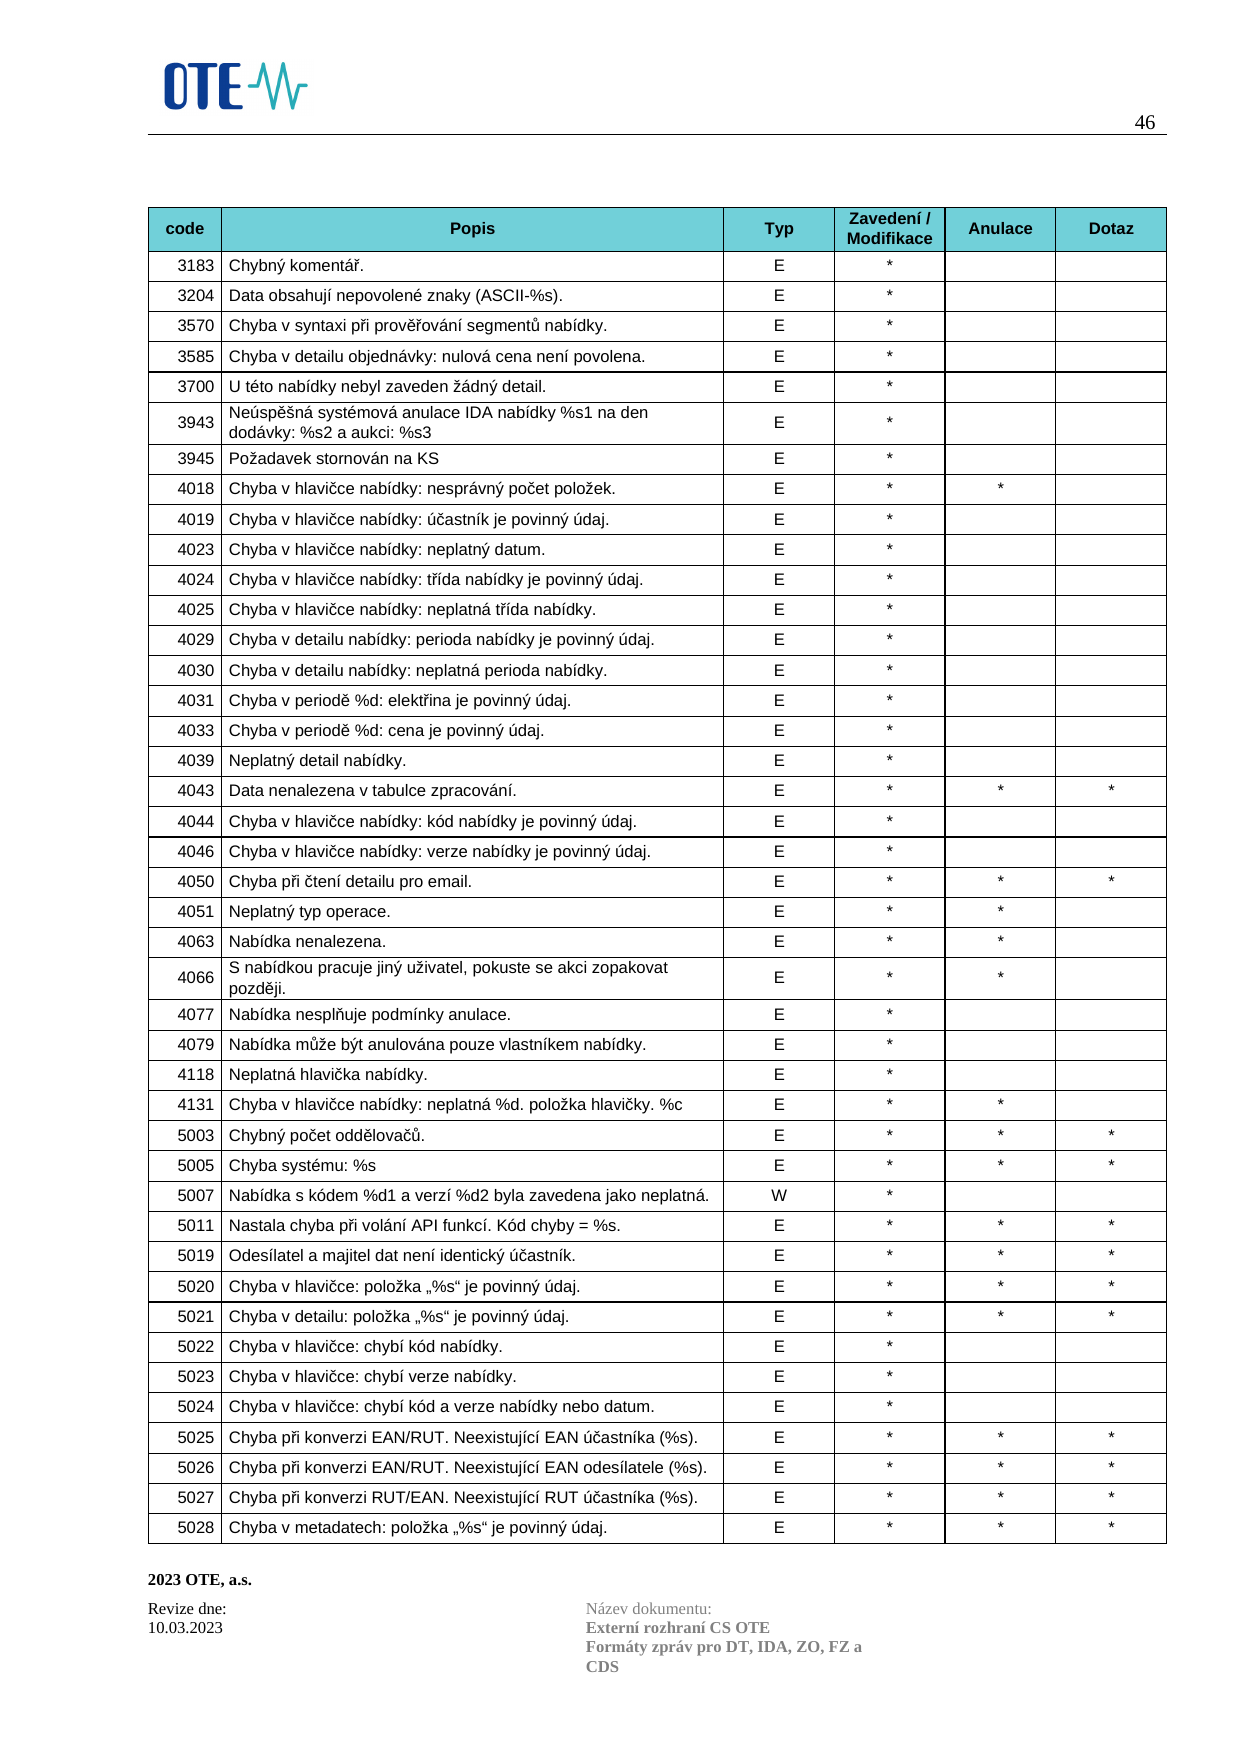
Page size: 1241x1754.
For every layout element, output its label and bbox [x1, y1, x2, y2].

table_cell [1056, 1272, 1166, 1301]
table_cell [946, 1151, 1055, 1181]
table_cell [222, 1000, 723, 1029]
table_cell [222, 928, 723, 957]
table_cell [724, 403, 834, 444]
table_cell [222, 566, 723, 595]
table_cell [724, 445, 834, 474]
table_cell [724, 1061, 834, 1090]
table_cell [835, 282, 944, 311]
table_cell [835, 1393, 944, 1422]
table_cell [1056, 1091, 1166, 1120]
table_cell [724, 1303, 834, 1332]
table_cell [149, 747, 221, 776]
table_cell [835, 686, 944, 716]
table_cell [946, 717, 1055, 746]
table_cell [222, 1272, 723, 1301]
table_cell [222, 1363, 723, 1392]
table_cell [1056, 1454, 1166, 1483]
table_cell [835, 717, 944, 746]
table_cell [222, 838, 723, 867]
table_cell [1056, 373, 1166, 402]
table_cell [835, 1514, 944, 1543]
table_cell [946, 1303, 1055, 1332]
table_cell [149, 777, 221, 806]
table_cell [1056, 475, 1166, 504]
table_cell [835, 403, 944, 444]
picture [158, 59, 314, 116]
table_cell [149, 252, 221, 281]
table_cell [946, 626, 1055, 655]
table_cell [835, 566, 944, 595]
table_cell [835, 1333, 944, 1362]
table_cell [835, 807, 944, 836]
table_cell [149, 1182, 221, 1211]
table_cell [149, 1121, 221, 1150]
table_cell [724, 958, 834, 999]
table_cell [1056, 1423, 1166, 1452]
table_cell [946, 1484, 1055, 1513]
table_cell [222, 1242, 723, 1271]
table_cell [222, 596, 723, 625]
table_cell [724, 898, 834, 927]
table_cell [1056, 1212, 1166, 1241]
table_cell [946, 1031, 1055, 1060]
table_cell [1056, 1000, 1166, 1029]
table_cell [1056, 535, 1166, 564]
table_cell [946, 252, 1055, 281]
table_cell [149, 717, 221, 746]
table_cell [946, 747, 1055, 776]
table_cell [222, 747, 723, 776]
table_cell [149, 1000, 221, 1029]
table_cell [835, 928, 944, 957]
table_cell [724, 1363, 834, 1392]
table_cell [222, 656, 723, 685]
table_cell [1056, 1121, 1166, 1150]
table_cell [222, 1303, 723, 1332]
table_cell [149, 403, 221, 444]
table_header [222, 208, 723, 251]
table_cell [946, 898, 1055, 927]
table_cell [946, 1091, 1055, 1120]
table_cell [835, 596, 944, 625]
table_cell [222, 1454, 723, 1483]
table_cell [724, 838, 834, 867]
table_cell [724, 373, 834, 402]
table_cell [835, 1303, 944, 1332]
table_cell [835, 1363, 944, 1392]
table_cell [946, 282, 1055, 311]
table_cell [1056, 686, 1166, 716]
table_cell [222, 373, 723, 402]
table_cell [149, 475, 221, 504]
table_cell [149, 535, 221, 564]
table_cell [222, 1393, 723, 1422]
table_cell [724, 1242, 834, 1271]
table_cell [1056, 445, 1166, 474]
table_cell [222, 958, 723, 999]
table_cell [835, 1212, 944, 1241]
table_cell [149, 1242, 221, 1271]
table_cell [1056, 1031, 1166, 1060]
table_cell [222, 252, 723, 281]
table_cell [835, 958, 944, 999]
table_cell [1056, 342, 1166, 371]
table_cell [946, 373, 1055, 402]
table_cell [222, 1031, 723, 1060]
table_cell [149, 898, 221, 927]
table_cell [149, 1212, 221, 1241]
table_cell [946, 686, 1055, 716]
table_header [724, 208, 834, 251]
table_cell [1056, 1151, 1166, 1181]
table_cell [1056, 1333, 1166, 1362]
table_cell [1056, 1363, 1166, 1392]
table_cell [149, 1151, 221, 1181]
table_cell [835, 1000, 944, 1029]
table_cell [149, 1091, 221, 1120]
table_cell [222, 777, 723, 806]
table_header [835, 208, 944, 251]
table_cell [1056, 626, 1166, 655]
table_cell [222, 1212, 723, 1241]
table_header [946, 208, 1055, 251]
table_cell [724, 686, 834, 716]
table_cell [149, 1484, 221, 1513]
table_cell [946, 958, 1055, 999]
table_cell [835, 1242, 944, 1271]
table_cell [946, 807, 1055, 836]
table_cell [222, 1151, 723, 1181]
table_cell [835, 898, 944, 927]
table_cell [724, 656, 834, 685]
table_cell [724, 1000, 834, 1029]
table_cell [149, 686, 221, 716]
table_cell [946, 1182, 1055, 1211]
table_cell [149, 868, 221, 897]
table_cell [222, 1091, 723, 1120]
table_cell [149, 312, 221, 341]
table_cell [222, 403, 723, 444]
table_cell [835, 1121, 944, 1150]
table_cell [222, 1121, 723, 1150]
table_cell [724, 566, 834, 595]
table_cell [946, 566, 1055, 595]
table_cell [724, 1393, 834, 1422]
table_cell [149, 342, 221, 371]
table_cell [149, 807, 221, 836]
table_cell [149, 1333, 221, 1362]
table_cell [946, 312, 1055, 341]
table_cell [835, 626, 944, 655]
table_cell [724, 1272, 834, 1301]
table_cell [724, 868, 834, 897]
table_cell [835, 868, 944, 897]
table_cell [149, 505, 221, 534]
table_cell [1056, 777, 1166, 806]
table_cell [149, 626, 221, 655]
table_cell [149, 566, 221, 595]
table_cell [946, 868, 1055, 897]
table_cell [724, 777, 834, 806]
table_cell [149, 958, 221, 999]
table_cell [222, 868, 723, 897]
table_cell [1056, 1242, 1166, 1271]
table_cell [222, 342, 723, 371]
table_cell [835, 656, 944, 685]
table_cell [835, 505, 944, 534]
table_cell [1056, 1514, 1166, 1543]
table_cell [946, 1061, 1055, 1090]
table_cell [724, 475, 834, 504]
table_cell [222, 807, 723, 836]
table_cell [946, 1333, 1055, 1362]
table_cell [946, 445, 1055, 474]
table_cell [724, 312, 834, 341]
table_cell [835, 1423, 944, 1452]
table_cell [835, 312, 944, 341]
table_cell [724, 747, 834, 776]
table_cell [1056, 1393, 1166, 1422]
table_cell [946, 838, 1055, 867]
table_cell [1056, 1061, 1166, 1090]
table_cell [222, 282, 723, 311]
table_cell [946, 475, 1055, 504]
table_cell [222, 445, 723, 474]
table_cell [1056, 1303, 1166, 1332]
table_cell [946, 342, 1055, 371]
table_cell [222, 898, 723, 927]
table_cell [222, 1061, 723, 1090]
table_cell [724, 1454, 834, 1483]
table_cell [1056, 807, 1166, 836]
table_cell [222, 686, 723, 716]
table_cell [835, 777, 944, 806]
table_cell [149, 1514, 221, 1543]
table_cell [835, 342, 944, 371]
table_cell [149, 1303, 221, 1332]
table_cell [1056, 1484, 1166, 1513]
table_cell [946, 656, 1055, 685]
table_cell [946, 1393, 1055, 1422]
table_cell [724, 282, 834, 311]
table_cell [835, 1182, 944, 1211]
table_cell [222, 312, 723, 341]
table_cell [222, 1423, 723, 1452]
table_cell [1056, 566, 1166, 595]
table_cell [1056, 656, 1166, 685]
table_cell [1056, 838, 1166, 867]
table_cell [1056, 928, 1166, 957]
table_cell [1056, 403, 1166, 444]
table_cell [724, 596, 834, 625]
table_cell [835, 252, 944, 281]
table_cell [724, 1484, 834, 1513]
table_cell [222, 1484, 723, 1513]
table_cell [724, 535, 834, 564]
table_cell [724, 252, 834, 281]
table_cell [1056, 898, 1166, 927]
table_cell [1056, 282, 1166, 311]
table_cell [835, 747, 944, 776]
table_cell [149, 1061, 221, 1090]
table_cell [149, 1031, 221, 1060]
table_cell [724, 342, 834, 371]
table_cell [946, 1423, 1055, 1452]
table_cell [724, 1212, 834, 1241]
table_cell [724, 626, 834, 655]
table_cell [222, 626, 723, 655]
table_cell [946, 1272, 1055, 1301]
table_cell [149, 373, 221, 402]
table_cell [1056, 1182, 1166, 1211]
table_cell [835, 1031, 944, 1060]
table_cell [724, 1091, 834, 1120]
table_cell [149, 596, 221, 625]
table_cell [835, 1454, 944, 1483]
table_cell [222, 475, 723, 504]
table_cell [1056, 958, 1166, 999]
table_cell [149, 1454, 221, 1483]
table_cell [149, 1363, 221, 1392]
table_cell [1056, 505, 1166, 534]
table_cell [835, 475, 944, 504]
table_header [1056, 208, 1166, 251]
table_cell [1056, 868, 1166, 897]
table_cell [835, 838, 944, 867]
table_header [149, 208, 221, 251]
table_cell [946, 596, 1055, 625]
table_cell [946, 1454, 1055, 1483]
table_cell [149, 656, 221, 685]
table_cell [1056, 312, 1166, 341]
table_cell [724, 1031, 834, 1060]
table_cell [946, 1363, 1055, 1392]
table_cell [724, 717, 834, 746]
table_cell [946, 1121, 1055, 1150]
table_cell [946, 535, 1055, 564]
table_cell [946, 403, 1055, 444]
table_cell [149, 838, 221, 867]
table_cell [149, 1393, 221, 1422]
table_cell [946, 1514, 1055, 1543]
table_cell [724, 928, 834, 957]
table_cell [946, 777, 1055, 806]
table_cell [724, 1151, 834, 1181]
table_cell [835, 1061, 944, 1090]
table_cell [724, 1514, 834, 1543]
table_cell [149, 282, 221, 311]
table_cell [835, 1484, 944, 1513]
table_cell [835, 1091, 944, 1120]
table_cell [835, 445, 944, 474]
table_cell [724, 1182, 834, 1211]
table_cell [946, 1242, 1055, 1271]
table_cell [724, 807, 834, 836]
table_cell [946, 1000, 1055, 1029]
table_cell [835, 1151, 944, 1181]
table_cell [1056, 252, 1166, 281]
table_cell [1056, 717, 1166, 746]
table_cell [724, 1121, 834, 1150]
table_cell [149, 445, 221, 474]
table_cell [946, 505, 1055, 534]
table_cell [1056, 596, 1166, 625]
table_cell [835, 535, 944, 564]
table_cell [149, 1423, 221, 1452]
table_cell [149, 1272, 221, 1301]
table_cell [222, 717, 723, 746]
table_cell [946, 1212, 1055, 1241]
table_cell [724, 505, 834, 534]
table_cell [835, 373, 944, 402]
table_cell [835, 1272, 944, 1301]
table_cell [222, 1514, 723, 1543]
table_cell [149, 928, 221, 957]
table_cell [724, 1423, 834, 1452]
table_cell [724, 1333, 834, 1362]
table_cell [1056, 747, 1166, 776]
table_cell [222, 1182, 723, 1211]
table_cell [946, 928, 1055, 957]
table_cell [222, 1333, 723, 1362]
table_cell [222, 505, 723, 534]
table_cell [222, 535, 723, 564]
